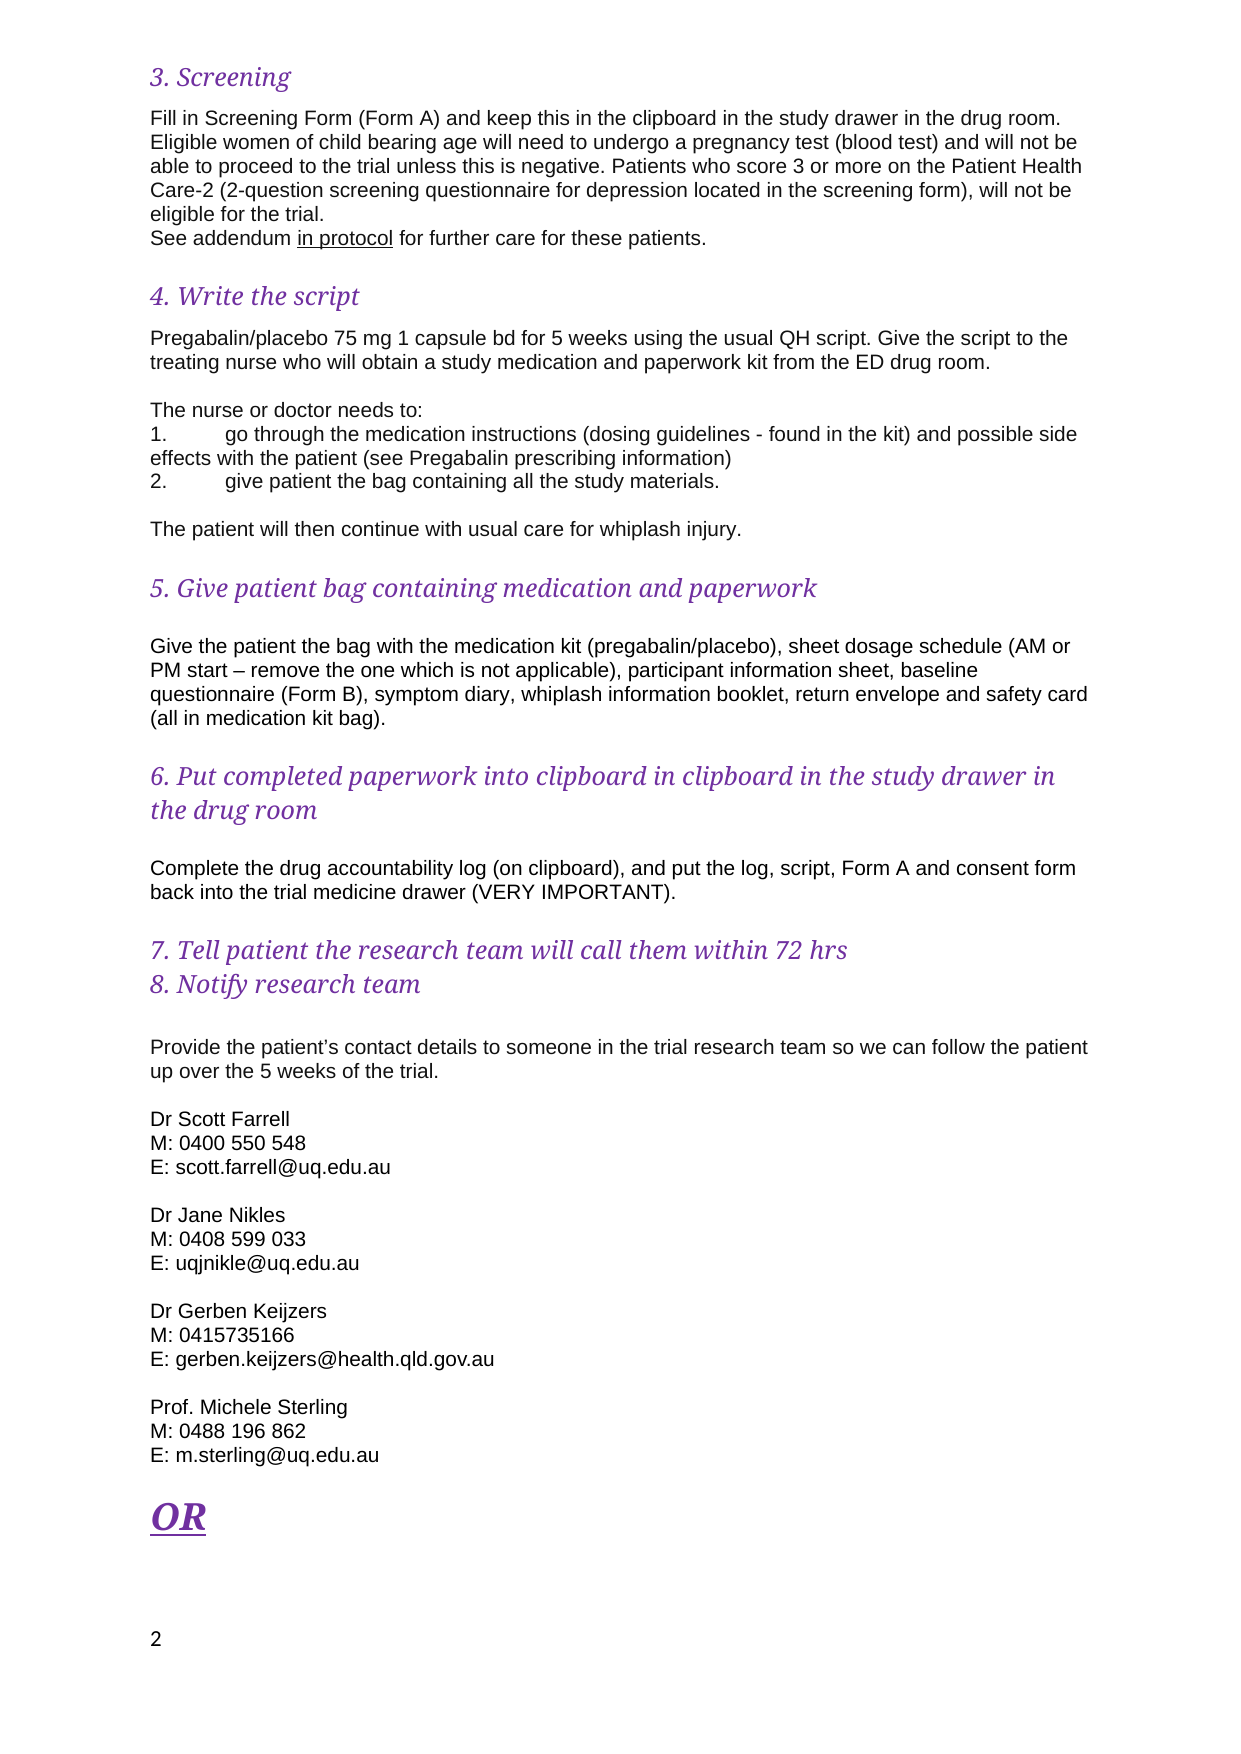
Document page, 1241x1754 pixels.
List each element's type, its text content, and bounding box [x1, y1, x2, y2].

text Prof. Michele Sterling [150, 1394, 1090, 1418]
subtitle 3. Screening [150, 59, 1090, 93]
text OR [150, 1490, 1090, 1541]
text 8. Notify research team [150, 967, 1090, 1001]
text E: uqjnikle@uq.edu.au [150, 1251, 1090, 1275]
text Provide the patient’s contact details to someone in the trial research team so we can follow the patient up over the 5 weeks of the trial. [150, 1035, 1090, 1083]
text Fill in Screening Form (Form A) and keep this in the clipboard in the study drawer in the drug room. [150, 106, 1090, 130]
list go through the medication instructions (dosing guidelines - found in the kit) and possible side effects with the patient (see Pregabalin prescribing information) [150, 421, 1090, 469]
text Give the patient the bag with the medication kit (pregabalin/placebo), sheet dosage schedule (AM or PM start – remove the one which is not applicable), participant information sheet, baseline questionnaire (Form B), symptom diary, whiplash information booklet, return envelope and safety card (all in medication kit bag). [150, 634, 1090, 729]
text Dr Scott Farrell [150, 1107, 1090, 1131]
text M: 0400 550 548 [150, 1131, 1090, 1155]
text Dr Gerben Keijzers [150, 1299, 1090, 1323]
text 7. Tell patient the research team will call them within 72 hrs [150, 933, 1090, 967]
text The nurse or doctor needs to: [150, 397, 1090, 421]
text E: scott.farrell@uq.edu.au [150, 1155, 1090, 1179]
text M: 0488 196 862 [150, 1418, 1090, 1442]
text M: 0408 599 033 [150, 1227, 1090, 1251]
text E: gerben.keijzers@health.qld.gov.au [150, 1347, 1090, 1371]
text See addendum in protocol for further care for these patients. [150, 226, 1090, 250]
text M: 0415735166 [150, 1323, 1090, 1347]
text The patient will then continue with usual care for whiplash injury. [150, 517, 1090, 541]
text E: m.sterling@uq.edu.au [150, 1442, 1090, 1466]
text Pregabalin/placebo 75 mg 1 capsule bd for 5 weeks using the usual QH script. Give the script to the treating nurse who will obtain a study medication and paperwork kit from the ED drug room. [150, 326, 1090, 373]
text Complete the drug accountability log (on clipboard), and put the log, script, Form A and consent form back into the trial medicine drawer (VERY IMPORTANT). [150, 856, 1090, 904]
text 6. Put completed paperwork into clipboard in clipboard in the study drawer in the drug room [150, 759, 1090, 827]
text Eligible women of child bearing age will need to undergo a pregnancy test (blood test) and will not be able to proceed to the trial unless this is negative. Patients who score 3 or more on the Patient Health Care-2 (2-question screening questionnaire for depression located in the screening form), will not be eligible for the trial. [150, 130, 1090, 226]
text Dr Jane Nikles [150, 1203, 1090, 1227]
text 5. Give patient bag containing medication and paperwork [150, 570, 1090, 604]
list give patient the bag containing all the study materials. [150, 469, 1090, 493]
subtitle 4. Write the script [150, 279, 1090, 313]
